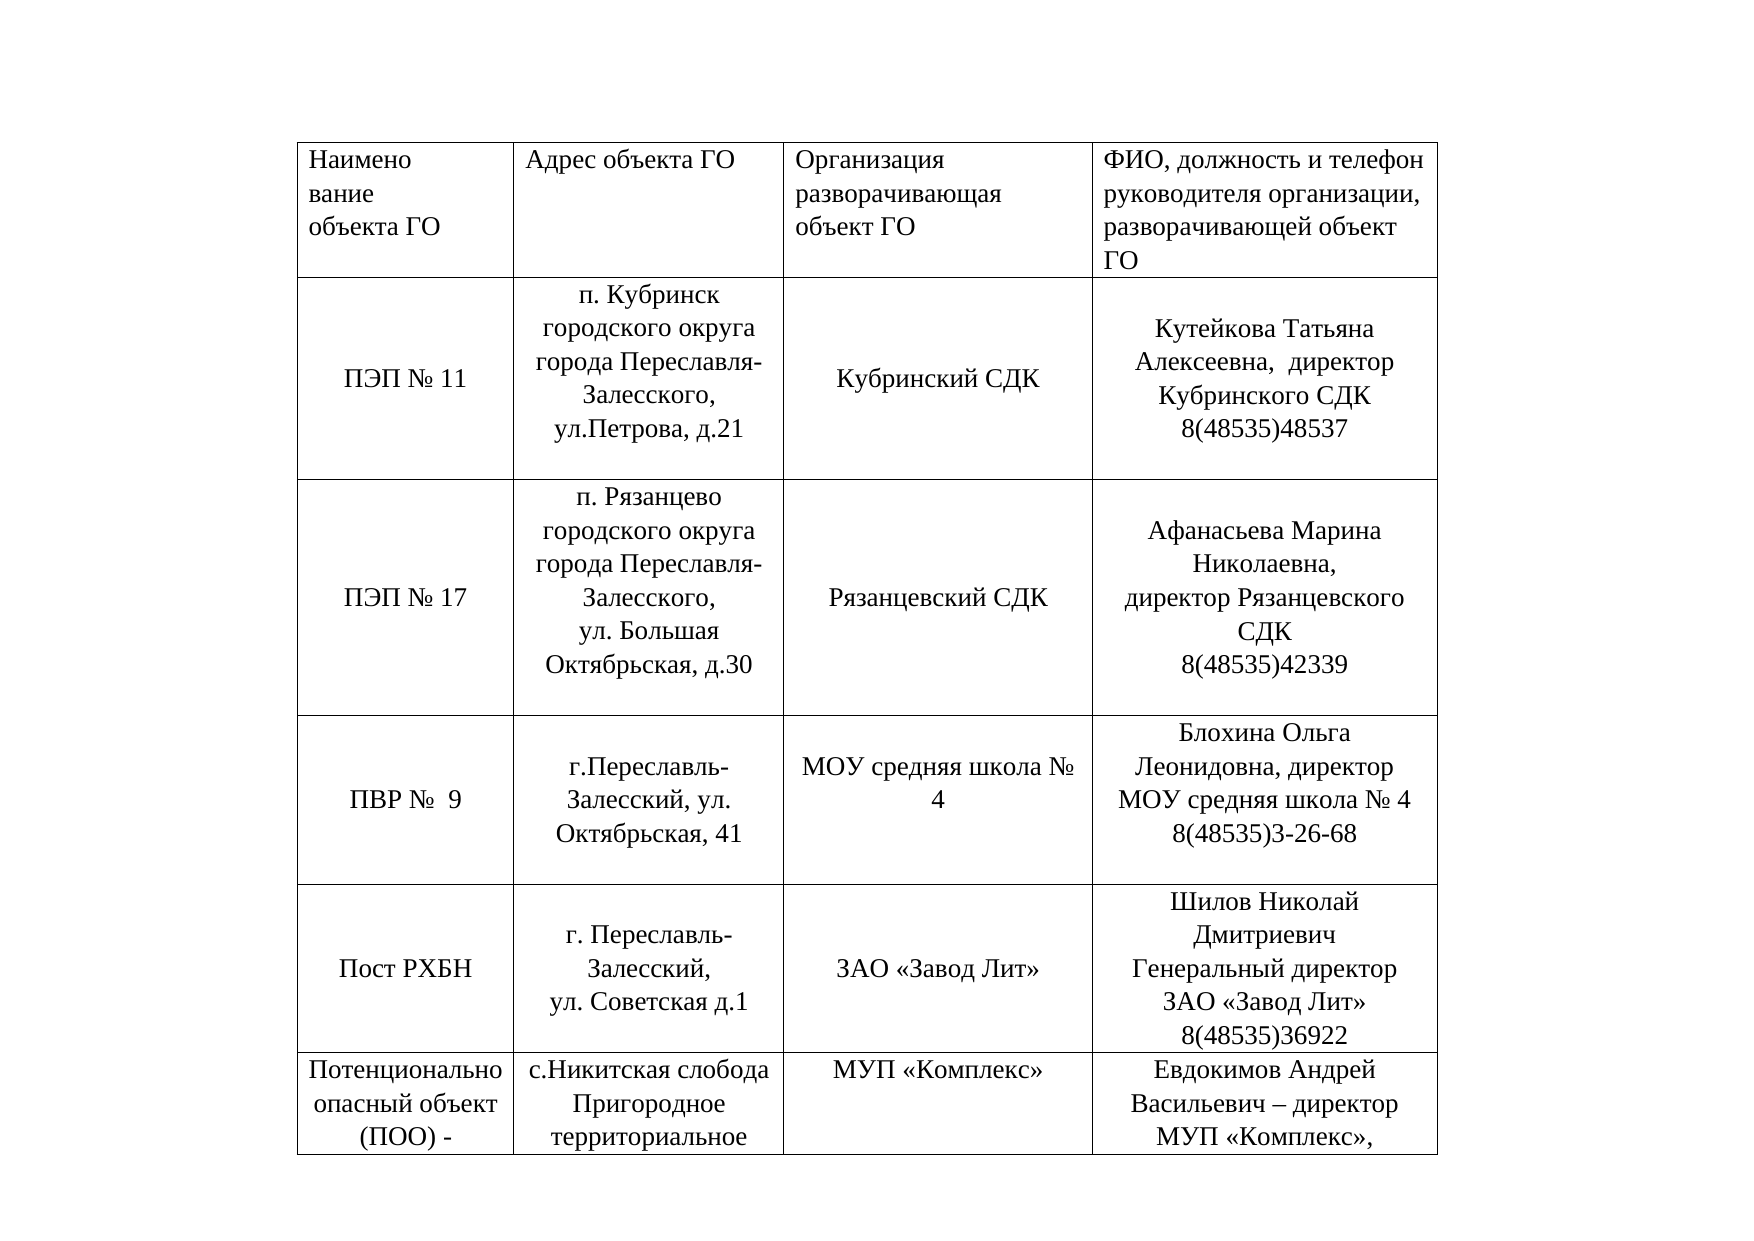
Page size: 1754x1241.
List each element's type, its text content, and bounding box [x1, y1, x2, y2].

table_cell ЗАО «Завод Лит» [784, 885, 1092, 1052]
table_cell Рязанцевский СДК [784, 480, 1092, 715]
table_cell ПЭП № 17 [298, 480, 513, 715]
table_cell МУП «Комплекс» [784, 1053, 1092, 1154]
table_cell п. Рязанцево городского округа города Переславля-Залесского, ул. Большая Октябрьская, д.30 [514, 480, 783, 715]
table_header Наимено вание объекта ГО [298, 143, 513, 277]
table_cell МОУ средняя школа № 4 [784, 716, 1092, 884]
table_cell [1093, 1053, 1437, 1154]
table_cell Кутейкова Татьяна Алексеевна, директор Кубринского СДК 8(48535)48537 [1093, 278, 1437, 479]
table_cell Пост РХБН [298, 885, 513, 1052]
table_cell ПЭП № 11 [298, 278, 513, 479]
table_cell г. Переславль-Залесский, ул. Советская д.1 [514, 885, 783, 1052]
table_cell Шилов Николай Дмитриевич Генеральный директор ЗАО «Завод Лит» 8(48535)36922 [1093, 885, 1437, 1052]
table_header Организация разворачивающая объект ГО [784, 143, 1092, 277]
table_header ФИО, должность и телефон руководителя организации, разворачивающей объект ГО [1093, 143, 1437, 277]
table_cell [298, 1053, 513, 1154]
table_cell Блохина Ольга Леонидовна, директор МОУ средняя школа № 4 8(48535)3-26-68 [1093, 716, 1437, 884]
table_cell п. Кубринск городского округа города Переславля-Залесского, ул.Петрова, д.21 [514, 278, 783, 479]
table_cell Кубринский СДК [784, 278, 1092, 479]
table_cell Афанасьева Марина Николаевна, директор Рязанцевского СДК 8(48535)42339 [1093, 480, 1437, 715]
table_cell г.Переславль-Залесский, ул. Октябрьская, 41 [514, 716, 783, 884]
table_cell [514, 1053, 783, 1154]
table_cell ПВР № 9 [298, 716, 513, 884]
table_header Адрес объекта ГО [514, 143, 783, 277]
